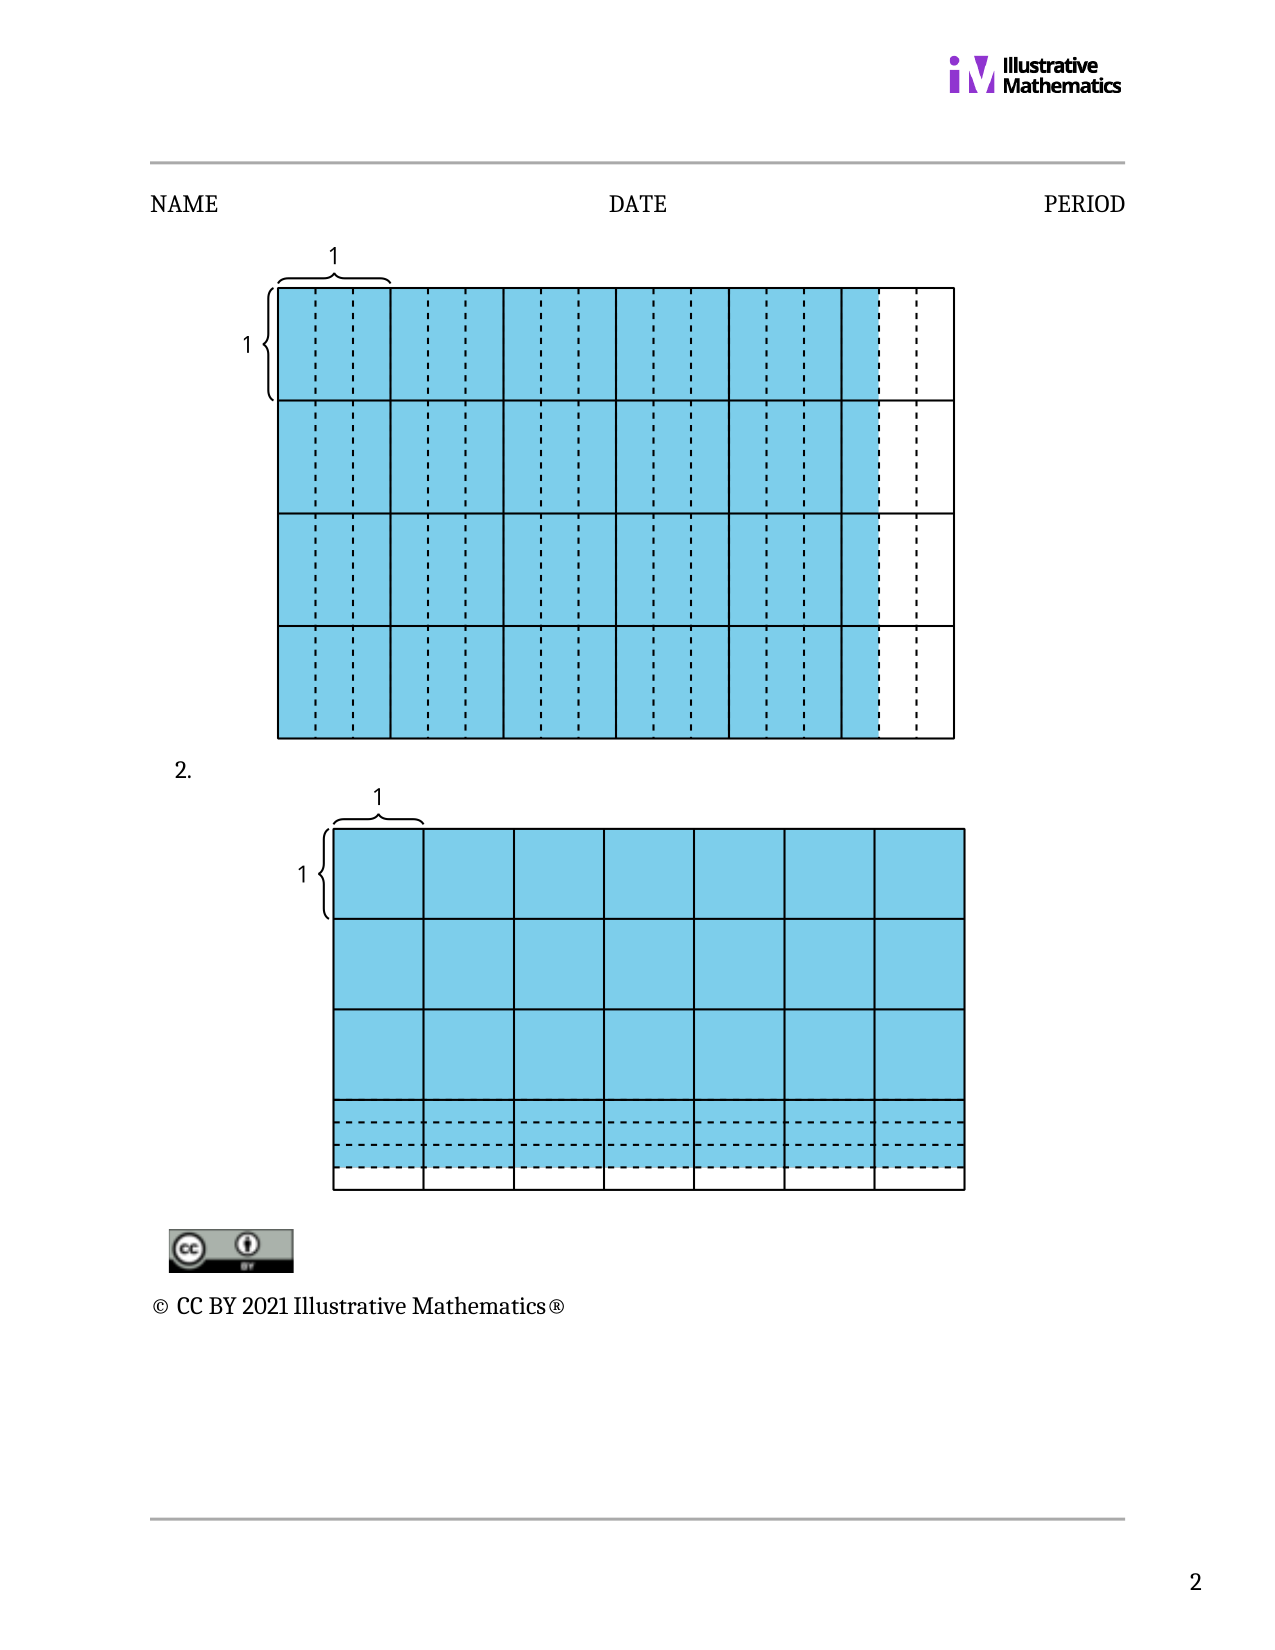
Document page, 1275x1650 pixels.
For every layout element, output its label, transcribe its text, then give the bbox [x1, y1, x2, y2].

text © CC BY 2021 Illustrative Mathematics® [150, 1292, 1125, 1321]
picture [949, 55, 1121, 93]
picture [168, 1229, 294, 1273]
picture [243, 788, 972, 1205]
picture [243, 247, 969, 746]
